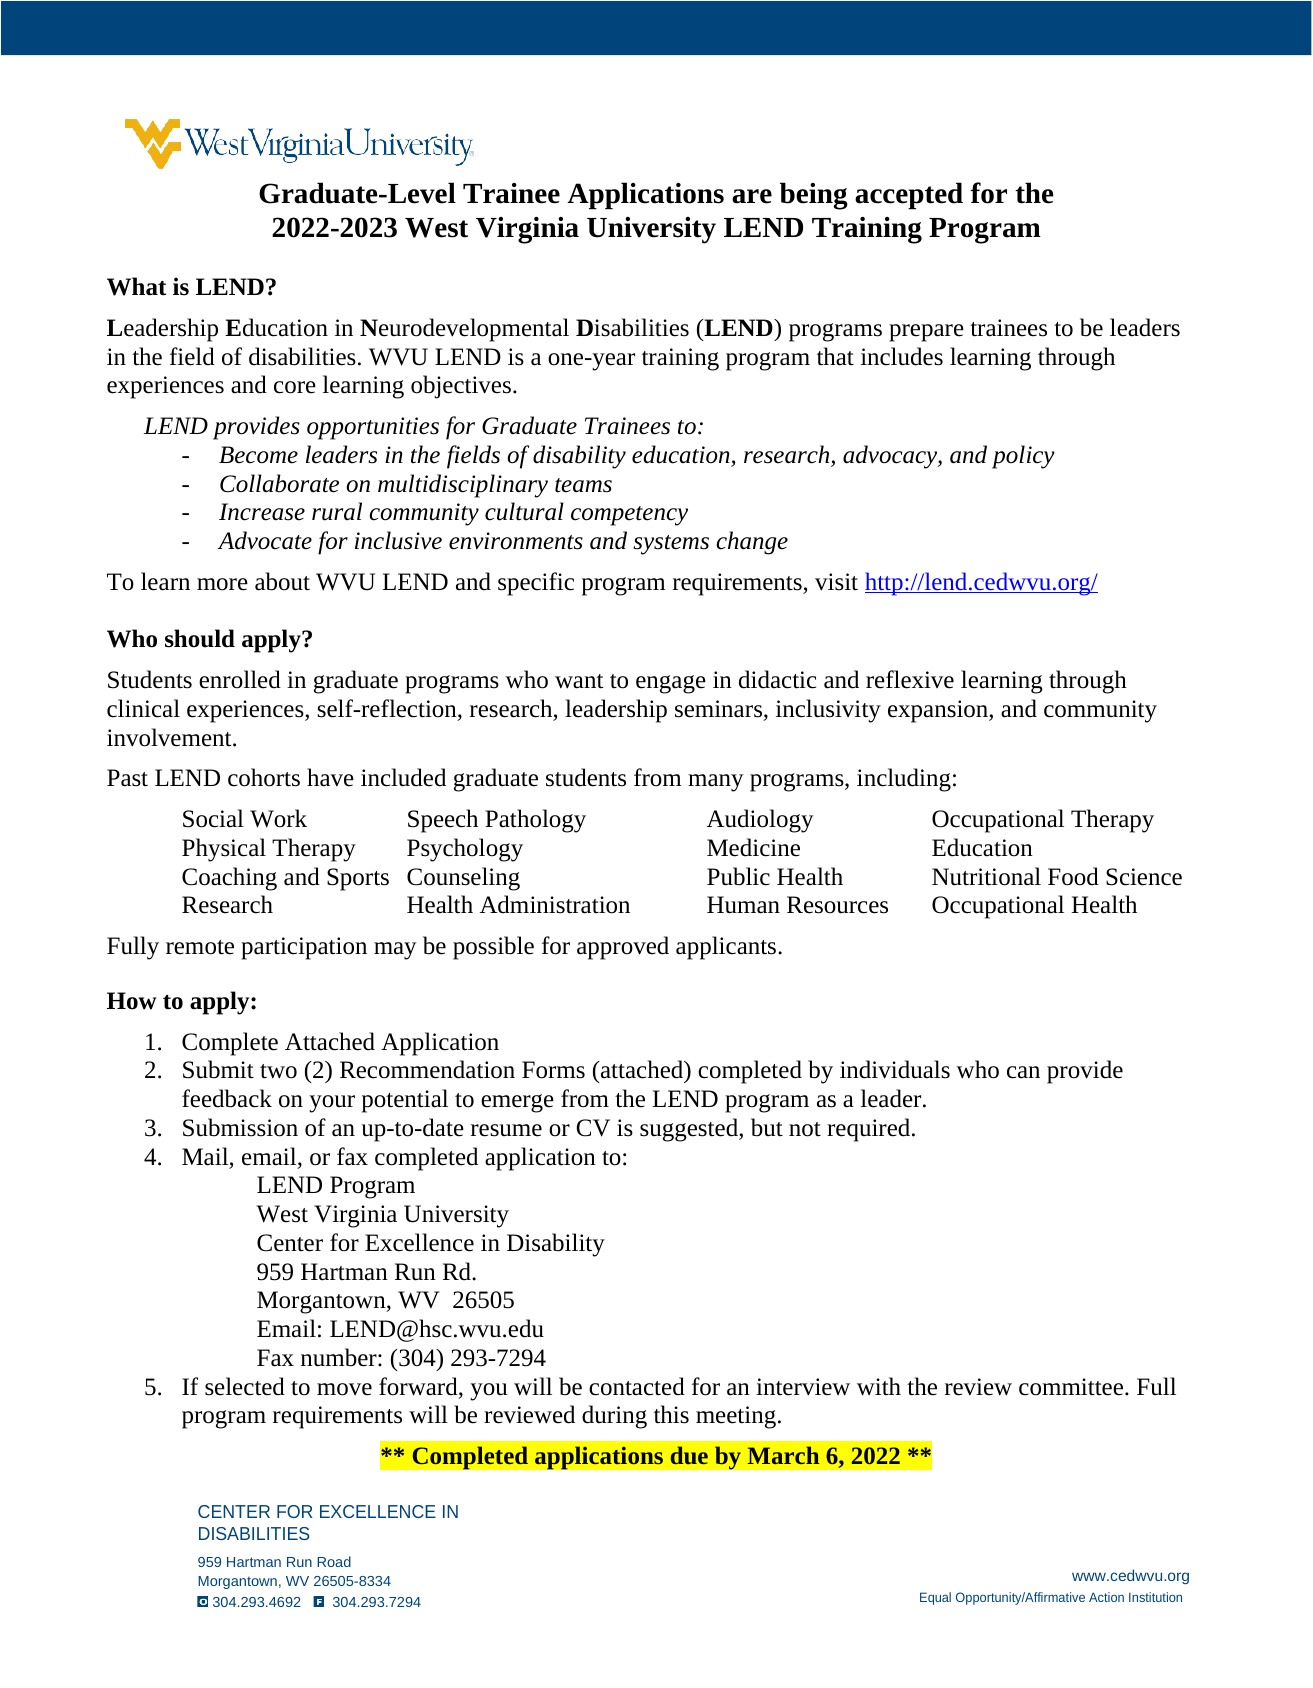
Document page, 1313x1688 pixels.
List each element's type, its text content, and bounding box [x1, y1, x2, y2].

text Equal Opportunity/Affirmative Action Institution [919, 1589, 1312, 1605]
text 959 Hartman Run Road Morgantown, WV 26505-8334 [197, 1553, 434, 1589]
picture [197, 1596, 208, 1607]
picture [125, 119, 474, 168]
text CENTER FOR EXCELLENCE IN DISABILITIES [197, 1501, 571, 1544]
text www.cedwvu.org [1072, 1567, 1312, 1585]
text 304.293.4692 304.293.7294 [212, 1593, 571, 1610]
